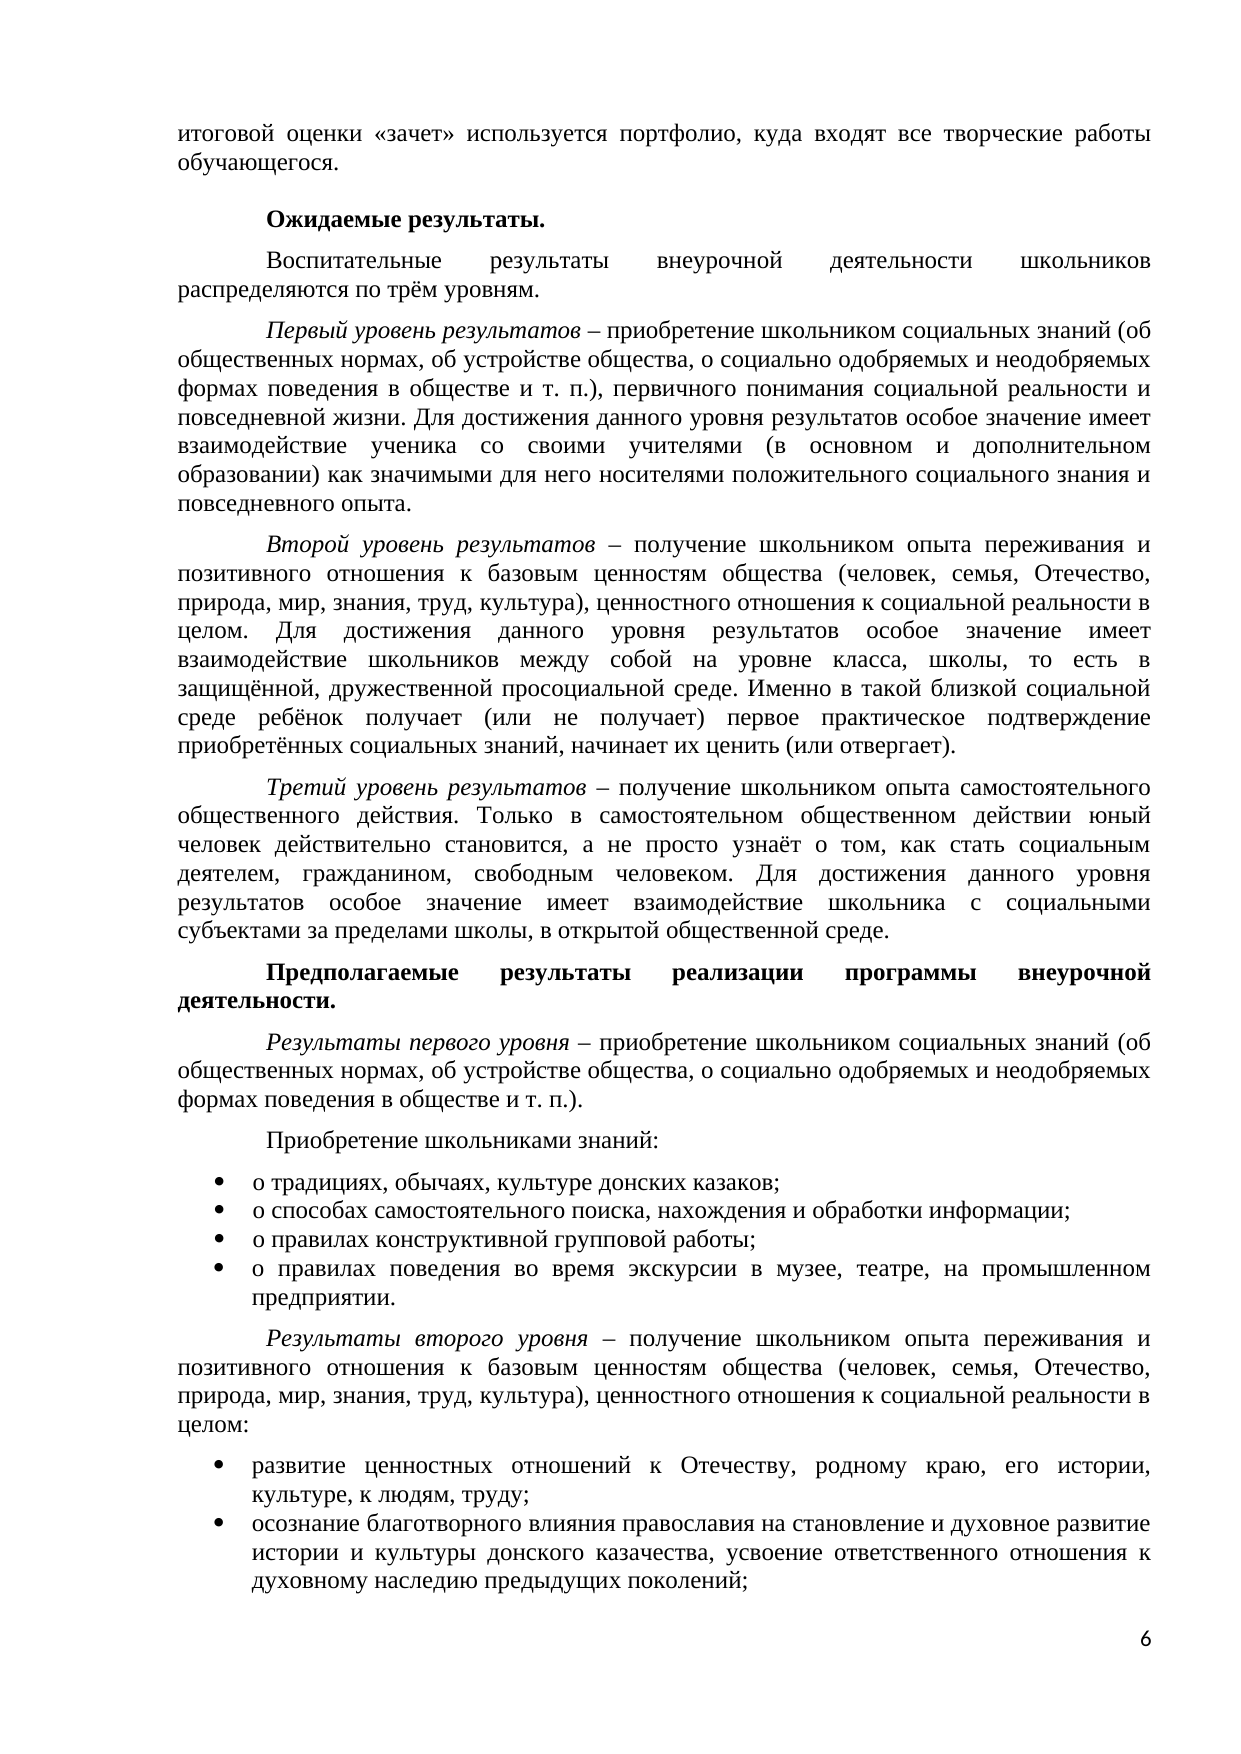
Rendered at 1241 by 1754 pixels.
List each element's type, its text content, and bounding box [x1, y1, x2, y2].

text Результаты второго уровня – получение школьником опыта переживания и позитивного отношения к базовым ценностям общества (человек, семья, Отечество, природа, мир, знания, труд, культура), ценностного отношения к социальной реальности в целом: [177, 1323, 1152, 1438]
text Третий уровень результатов – получение школьником опыта самостоятельного общественного действия. Только в самостоятельном общественном действии юный человек действительно становится, а не просто узнаёт о том, как стать социальным деятелем, гражданином, свободным человеком. Для достижения данного уровня результатов особое значение имеет взаимодействие школьника с социальными субъектами за пределами школы, в открытой общественной среде. [177, 772, 1152, 944]
list о правилах конструктивной групповой работы; [215, 1224, 1152, 1253]
list развитие ценностных отношений к Отечеству, родному краю, его истории, культуре, к людям, труду; [214, 1451, 1152, 1508]
text Предполагаемые результаты реализации программы внеурочной деятельности. [177, 957, 1152, 1014]
text Второй уровень результатов – получение школьником опыта переживания и позитивного отношения к базовым ценностям общества (человек, семья, Отечество, природа, мир, знания, труд, культура), ценностного отношения к социальной реальности в целом. Для достижения данного уровня результатов особое значение имеет взаимодействие школьников между собой на уровне класса, школы, то есть в защищённой, дружественной просоциальной среде. Именно в такой близкой социальной среде ребёнок получает (или не получает) первое практическое подтверждение приобретённых социальных знаний, начинает их ценить (или отвергает). [177, 529, 1152, 759]
text Результаты первого уровня – приобретение школьником социальных знаний (об общественных нормах, об устройстве общества, о социально одобряемых и неодобряемых формах поведения в обществе и т. п.). [177, 1027, 1152, 1113]
list о правилах поведения во время экскурсии в музее, театре, на промышленном предприятии. [214, 1253, 1152, 1311]
text Воспитательные результаты внеурочной деятельности школьников распределяются по трём уровням. [177, 246, 1152, 303]
list осознание благотворного влияния православия на становление и духовное развитие истории и культуры донского казачества, усвоение ответственного отношения к духовному наследию предыдущих поколений; [214, 1508, 1152, 1594]
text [177, 118, 1152, 176]
text Приобретение школьниками знаний: [177, 1126, 1152, 1154]
text Ожидаемые результаты. [177, 204, 1152, 233]
list о традициях, обычаях, культуре донских казаков; [215, 1167, 1152, 1196]
text Первый уровень результатов – приобретение школьником социальных знаний (об общественных нормах, об устройстве общества, о социально одобряемых и неодобряемых формах поведения в обществе и т. п.), первичного понимания социальной реальности и повседневной жизни. Для достижения данного уровня результатов особое значение имеет взаимодействие ученика со своими учителями (в основном и дополнительном образовании) как значимыми для него носителями положительного социального знания и повседневного опыта. [177, 316, 1152, 517]
list о способах самостоятельного поиска, нахождения и обработки информации; [215, 1196, 1152, 1224]
